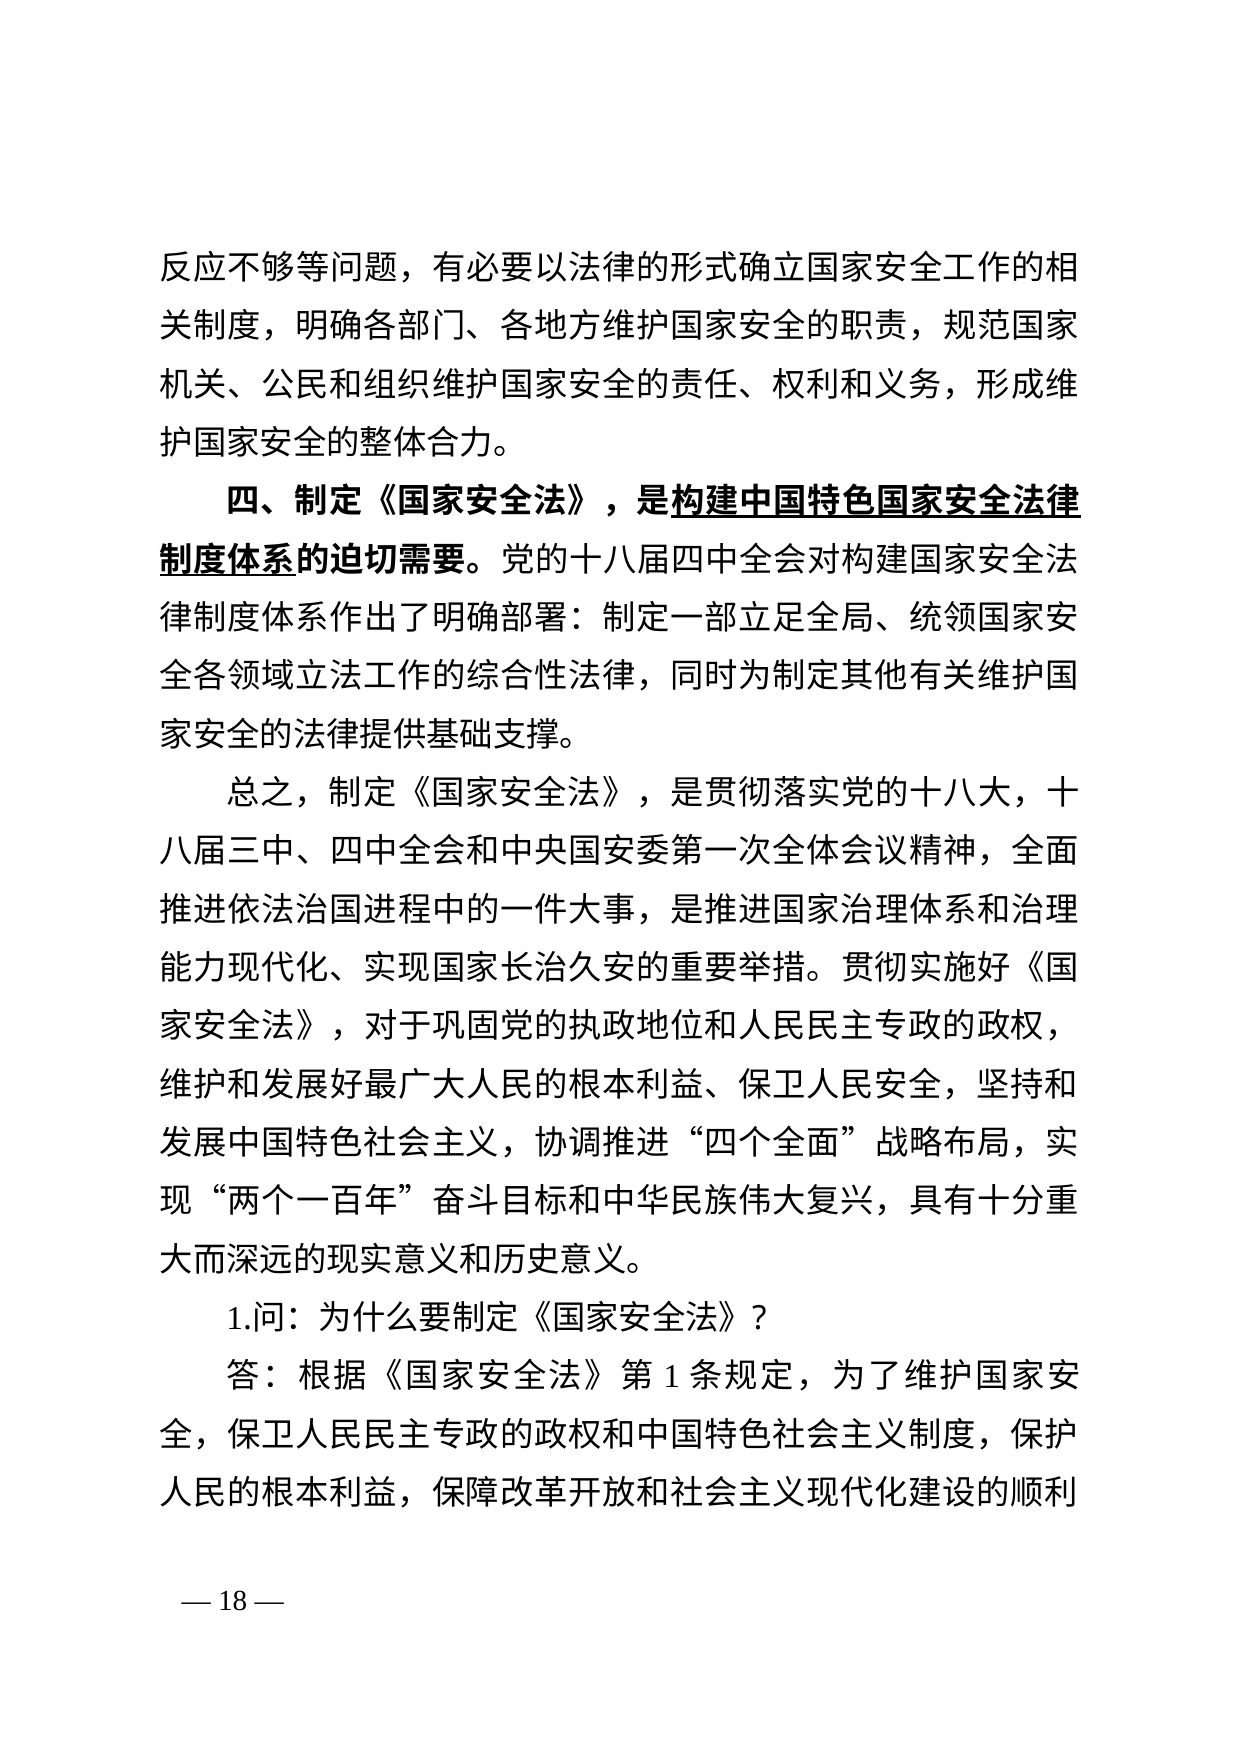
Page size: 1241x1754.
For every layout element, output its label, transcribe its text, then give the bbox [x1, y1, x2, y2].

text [159, 233, 1081, 466]
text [159, 1341, 1081, 1516]
text 总之，制定《国家安全法》，是贯彻落实党的十八大，十八届三中、四中全会和中央国安委第一次全体会议精神，全面推进依法治国进程中的一件大事，是推进国家治理体系和治理能力现代化、实现国家长治久安的重要举措。贯彻实施好《国家安全法》，对于巩固党的执政地位和人民民主专政的政权，维护和发展好最广大人民的根本利益、保卫人民安全，坚持和发展中国特色社会主义，协调推进“四个全面”战略布局，实现“两个一百年”奋斗目标和中华民族伟大复兴，具有十分重大而深远的现实意义和历史意义。 [159, 758, 1081, 1283]
text 1.问：为什么要制定《国家安全法》? [159, 1283, 1081, 1341]
text 四、制定《国家安全法》，是构建中国特色国家安全法律制度体系的迫切需要。党的十八届四中全会对构建国家安全法律制度体系作出了明确部署：制定一部立足全局、统领国家安全各领域立法工作的综合性法律，同时为制定其他有关维护国家安全的法律提供基础支撑。 [159, 466, 1081, 758]
